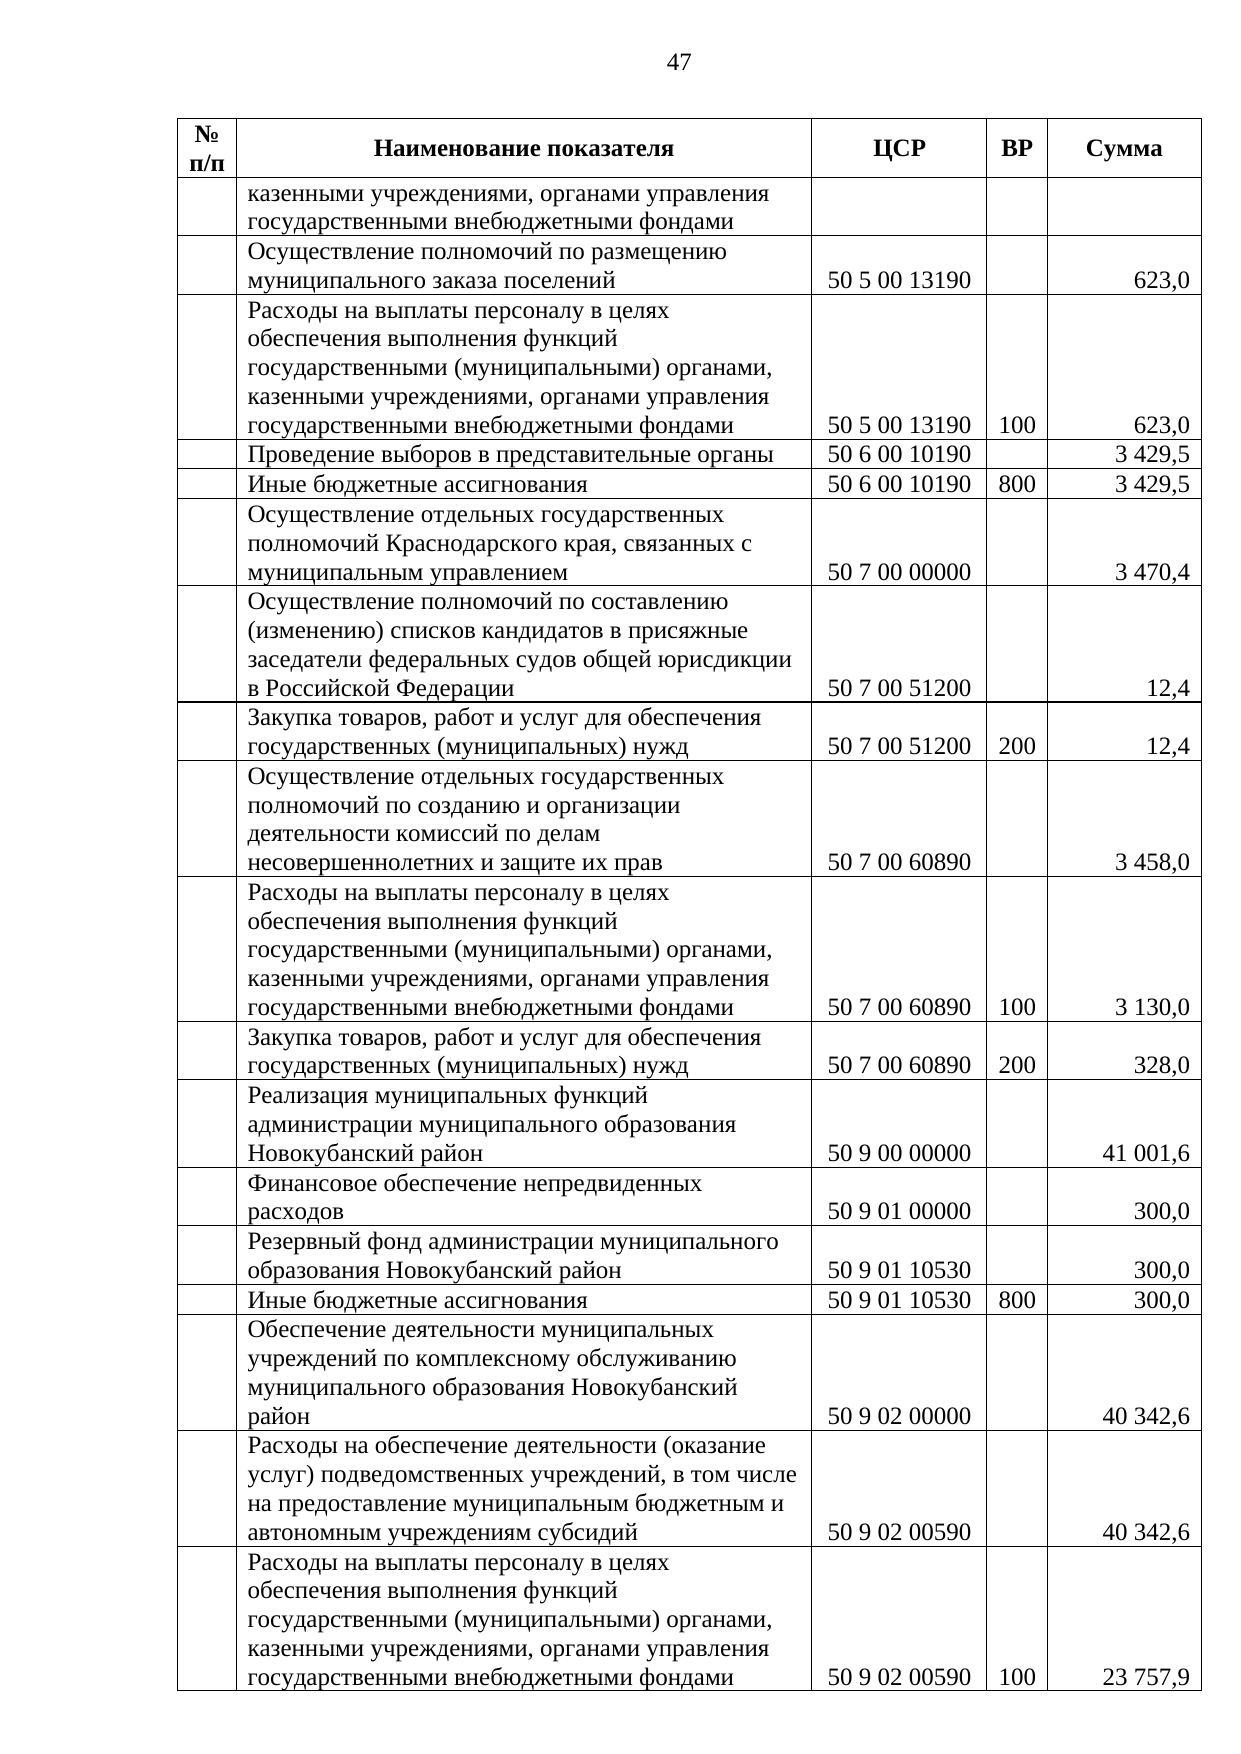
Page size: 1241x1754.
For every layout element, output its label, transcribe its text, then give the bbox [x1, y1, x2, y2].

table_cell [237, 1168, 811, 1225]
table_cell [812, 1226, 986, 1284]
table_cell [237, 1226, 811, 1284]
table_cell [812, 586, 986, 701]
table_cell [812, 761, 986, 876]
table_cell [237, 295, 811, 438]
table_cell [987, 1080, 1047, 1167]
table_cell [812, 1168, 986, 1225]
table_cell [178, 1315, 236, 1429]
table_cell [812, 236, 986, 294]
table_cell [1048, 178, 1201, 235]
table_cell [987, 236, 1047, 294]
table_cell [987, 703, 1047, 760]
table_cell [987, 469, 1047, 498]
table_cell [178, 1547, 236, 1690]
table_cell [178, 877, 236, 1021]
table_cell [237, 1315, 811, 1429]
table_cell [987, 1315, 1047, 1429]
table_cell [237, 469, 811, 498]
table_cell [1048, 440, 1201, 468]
table_header Наименование показателя [237, 119, 811, 177]
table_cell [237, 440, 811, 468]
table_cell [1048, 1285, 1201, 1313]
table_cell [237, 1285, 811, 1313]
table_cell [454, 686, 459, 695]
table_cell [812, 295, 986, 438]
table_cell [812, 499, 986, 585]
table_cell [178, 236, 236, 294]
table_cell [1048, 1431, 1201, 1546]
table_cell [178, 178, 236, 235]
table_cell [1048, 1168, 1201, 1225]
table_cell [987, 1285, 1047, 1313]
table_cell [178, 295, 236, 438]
table_header ЦСР [812, 119, 986, 177]
table_header ВР [987, 119, 1047, 177]
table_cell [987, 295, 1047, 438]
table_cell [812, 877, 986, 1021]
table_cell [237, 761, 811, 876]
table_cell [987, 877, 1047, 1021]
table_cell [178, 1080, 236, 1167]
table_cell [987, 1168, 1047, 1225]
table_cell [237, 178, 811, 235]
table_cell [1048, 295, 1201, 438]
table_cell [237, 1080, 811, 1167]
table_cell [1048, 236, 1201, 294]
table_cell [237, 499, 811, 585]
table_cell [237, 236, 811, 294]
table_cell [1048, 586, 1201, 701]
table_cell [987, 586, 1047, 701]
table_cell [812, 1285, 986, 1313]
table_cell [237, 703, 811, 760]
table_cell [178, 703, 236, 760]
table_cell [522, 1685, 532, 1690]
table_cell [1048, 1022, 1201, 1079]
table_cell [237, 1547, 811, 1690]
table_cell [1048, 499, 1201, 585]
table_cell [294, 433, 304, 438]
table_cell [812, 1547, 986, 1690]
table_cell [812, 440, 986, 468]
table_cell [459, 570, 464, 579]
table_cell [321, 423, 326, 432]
table_header Сумма [1048, 119, 1201, 177]
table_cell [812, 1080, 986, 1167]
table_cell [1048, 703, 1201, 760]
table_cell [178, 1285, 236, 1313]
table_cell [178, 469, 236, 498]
table_header № п/п [178, 119, 236, 177]
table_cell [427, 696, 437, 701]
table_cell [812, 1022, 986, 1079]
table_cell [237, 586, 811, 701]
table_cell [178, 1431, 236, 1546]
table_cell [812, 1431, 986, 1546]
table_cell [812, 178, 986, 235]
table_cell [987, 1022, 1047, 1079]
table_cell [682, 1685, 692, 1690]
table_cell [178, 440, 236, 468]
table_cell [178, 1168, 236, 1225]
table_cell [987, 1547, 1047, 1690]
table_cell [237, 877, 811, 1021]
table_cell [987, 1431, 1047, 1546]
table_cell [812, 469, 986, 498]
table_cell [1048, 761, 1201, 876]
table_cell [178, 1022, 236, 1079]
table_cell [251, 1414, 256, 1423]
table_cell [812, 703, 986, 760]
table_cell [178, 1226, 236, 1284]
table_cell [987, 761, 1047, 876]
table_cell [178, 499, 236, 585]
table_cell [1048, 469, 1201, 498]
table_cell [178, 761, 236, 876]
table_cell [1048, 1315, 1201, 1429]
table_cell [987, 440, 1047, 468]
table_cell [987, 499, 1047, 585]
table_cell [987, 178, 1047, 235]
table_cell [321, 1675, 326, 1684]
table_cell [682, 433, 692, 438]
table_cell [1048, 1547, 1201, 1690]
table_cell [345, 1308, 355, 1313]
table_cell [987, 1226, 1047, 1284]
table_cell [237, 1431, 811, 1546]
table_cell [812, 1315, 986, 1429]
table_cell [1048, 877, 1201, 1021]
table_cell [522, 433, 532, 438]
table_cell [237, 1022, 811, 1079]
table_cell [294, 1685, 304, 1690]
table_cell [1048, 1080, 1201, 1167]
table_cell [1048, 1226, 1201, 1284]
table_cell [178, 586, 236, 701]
